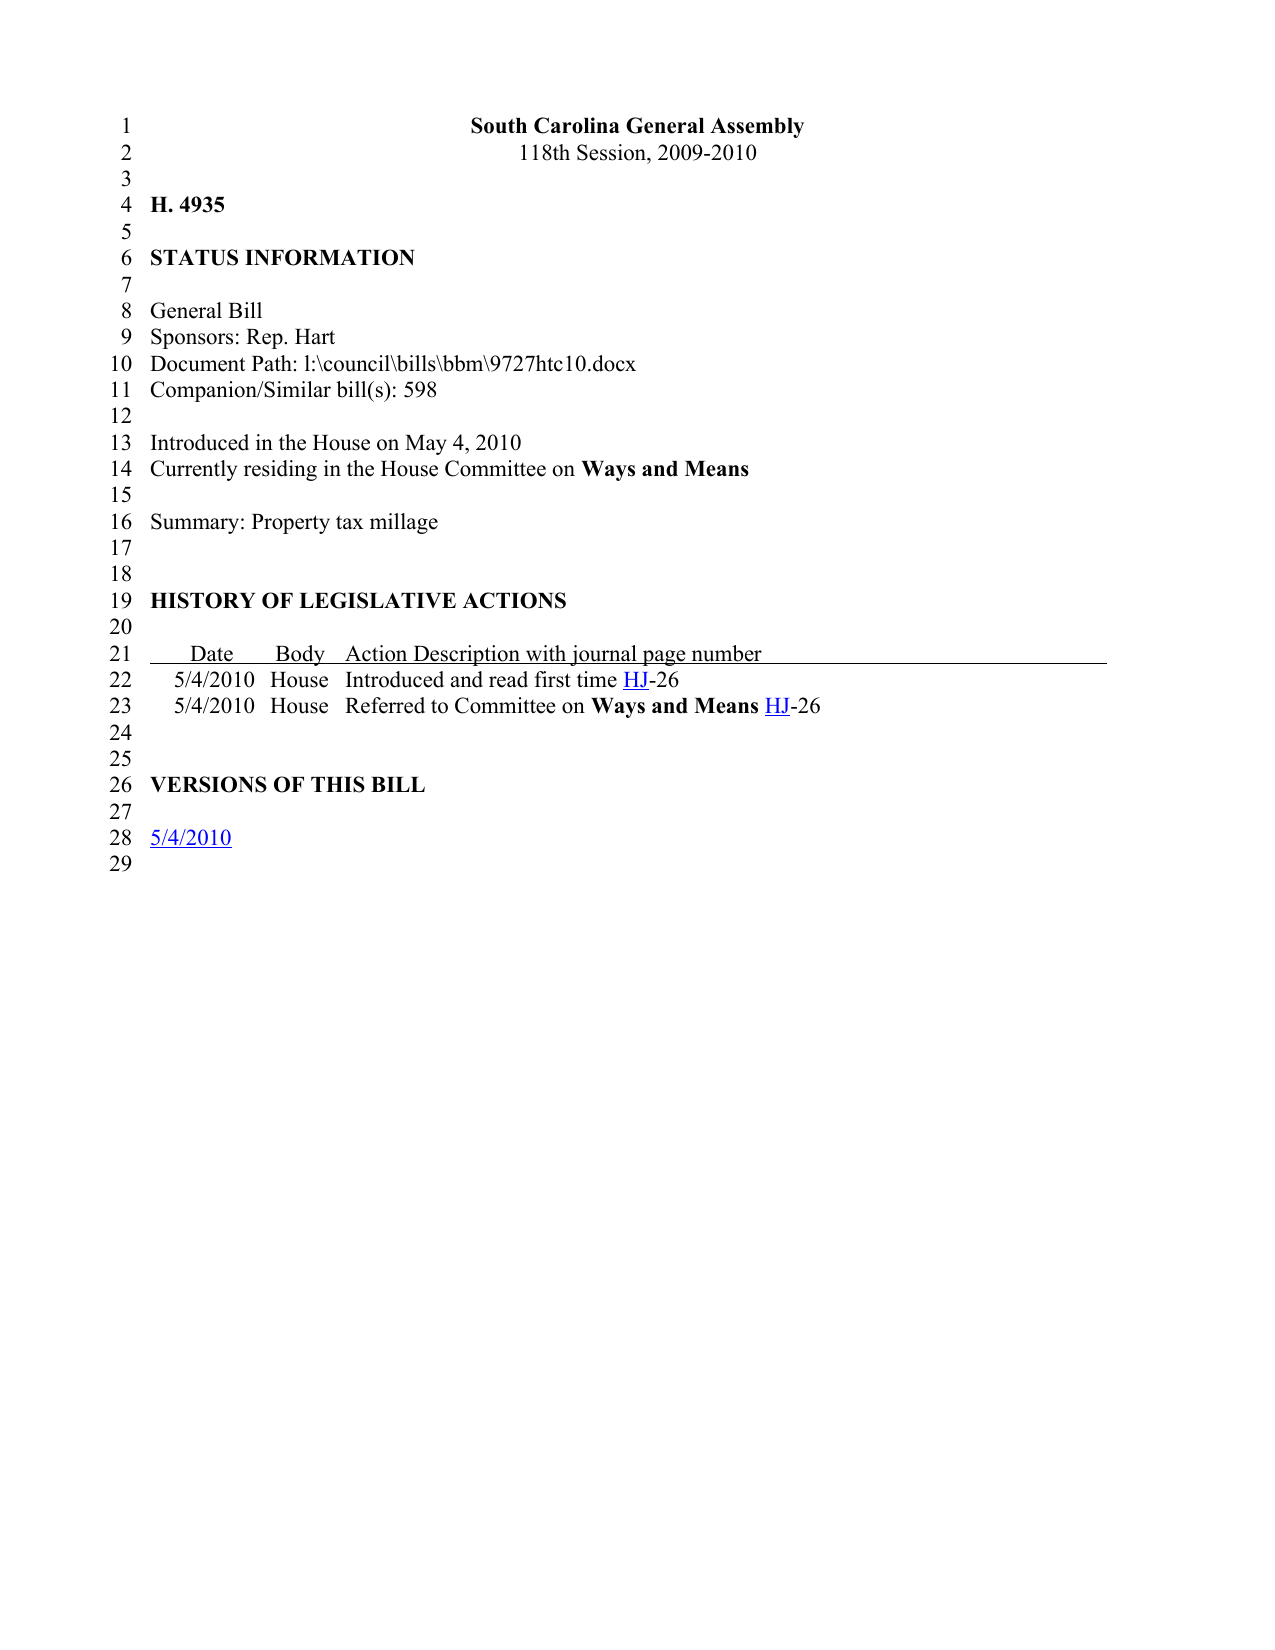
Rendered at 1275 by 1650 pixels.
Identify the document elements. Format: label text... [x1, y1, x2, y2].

text Sponsors: Rep. Hart [150, 323, 1125, 350]
text STATUS INFORMATION [150, 244, 1125, 271]
text VERSIONS OF THIS BILL [150, 771, 1125, 798]
text 5/4/2010 House Referred to Committee on Ways and Means HJ-26 [150, 692, 1125, 719]
text General Bill [150, 297, 1125, 323]
text Companion/Similar bill(s): 598 [150, 376, 1125, 402]
text Date Body Action Description with journal page number [150, 639, 1125, 666]
text Summary: Property tax millage [150, 508, 1125, 534]
text Introduced in the House on May 4, 2010 [150, 429, 1125, 455]
text HISTORY OF LEGISLATIVE ACTIONS [150, 587, 1125, 613]
text 5/4/2010 [150, 824, 1125, 850]
text 118th Session, 2009-2010 [150, 139, 1125, 165]
text South Carolina General Assembly [150, 112, 1125, 139]
text 5/4/2010 House Introduced and read first time HJ-26 [150, 666, 1125, 692]
text Document Path: l:\council\bills\bbm\9727htc10.docx [150, 350, 1125, 376]
text H. 4935 [150, 192, 1125, 218]
text Currently residing in the House Committee on Ways and Means [150, 455, 1125, 481]
